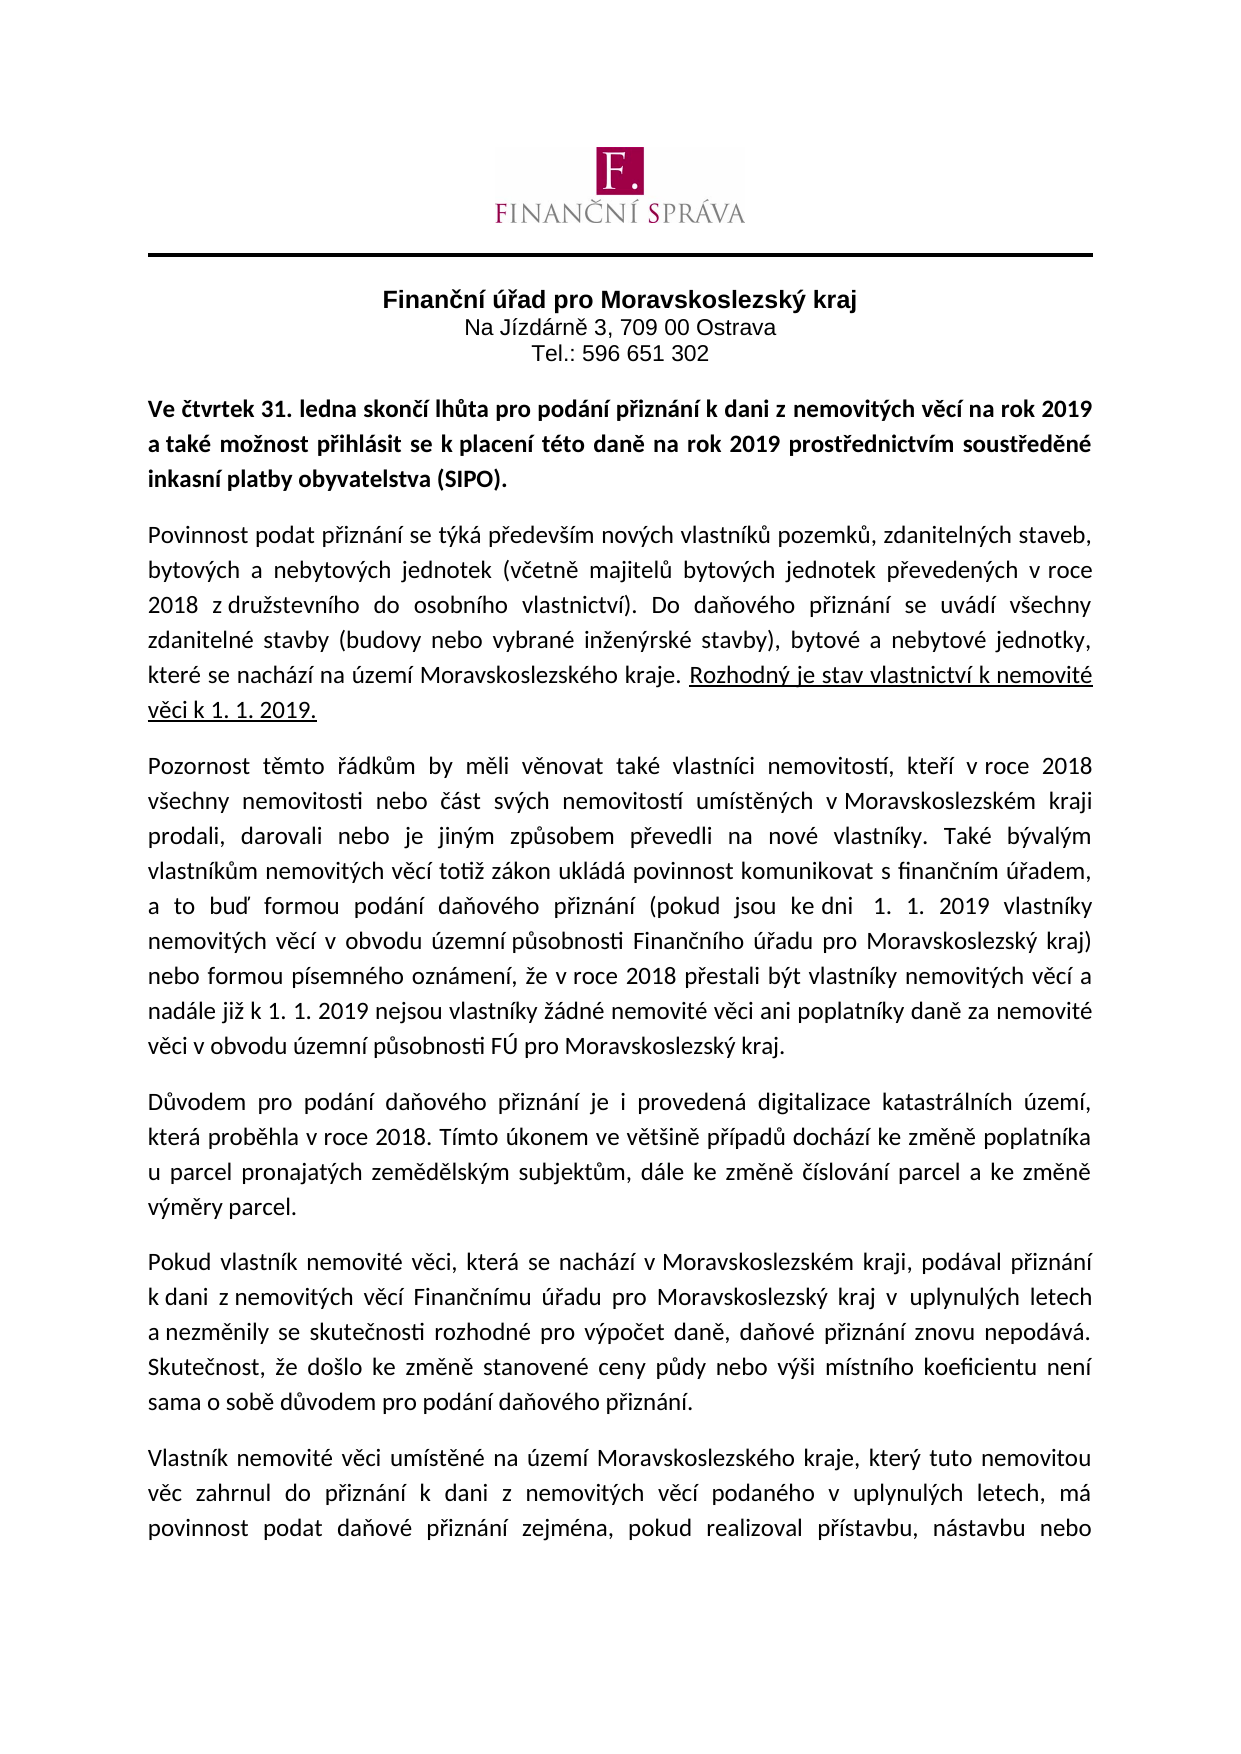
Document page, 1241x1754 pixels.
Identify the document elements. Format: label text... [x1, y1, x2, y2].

text Pozornost těmto řádkům by měli věnovat také vlastníci nemovitostí, kteří v roce 2018 všechny nemovitosti nebo část svých nemovitostí umístěných v Moravskoslezském kraji prodali, darovali nebo je jiným způsobem převedli na nové vlastníky. Také bývalým vlastníkům nemovitých věcí totiž zákon ukládá povinnost komunikovat s finančním úřadem, a to buď formou podání daňového přiznání (pokud jsou ke dni 1. 1. 2019 vlastníky nemovitých věcí v obvodu územní působnosti Finančního úřadu pro Moravskoslezský kraj) nebo formou písemného oznámení, že v roce 2018 přestali být vlastníky nemovitých věcí a nadále již k 1. 1. 2019 nejsou vlastníky žádné nemovité věci ani poplatníky daně za nemovité věci v obvodu územní působnosti FÚ pro Moravskoslezský kraj. [148, 750, 1093, 1060]
picture [495, 147, 745, 223]
text Na Jízdárně 3, 709 00 Ostrava [148, 314, 1093, 340]
text Tel.: 596 651 302 [148, 340, 1093, 367]
text Finanční úřad pro Moravskoslezský kraj [148, 285, 1093, 314]
text Pokud vlastník nemovité věci, která se nachází v Moravskoslezském kraji, podával přiznání k dani z nemovitých věcí Finančnímu úřadu pro Moravskoslezský kraj v uplynulých letech a nezměnily se skutečnosti rozhodné pro výpočet daně, daňové přiznání znovu nepodává. Skutečnost, že došlo ke změně stanovené ceny půdy nebo výši místního koeficientu není sama o sobě důvodem pro podání daňového přiznání. [148, 1246, 1093, 1417]
text Povinnost podat přiznání se týká především nových vlastníků pozemků, zdanitelných staveb, bytových a nebytových jednotek (včetně majitelů bytových jednotek převedených v roce 2018 z družstevního do osobního vlastnictví). Do daňového přiznání se uvádí všechny zdanitelné stavby (budovy nebo vybrané inženýrské stavby), bytové a nebytové jednotky, které se nachází na území Moravskoslezského kraje. Rozhodný je stav vlastnictví k nemovité věci k 1. 1. 2019. [148, 519, 1093, 724]
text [148, 1442, 1093, 1543]
text Důvodem pro podání daňového přiznání je i provedená digitalizace katastrálních území, která proběhla v roce 2018. Tímto úkonem ve většině případů dochází ke změně poplatníka u parcel pronajatých zemědělským subjektům, dále ke změně číslování parcel a ke změně výměry parcel. [148, 1086, 1093, 1221]
text Ve čtvrtek 31. ledna skončí lhůta pro podání přiznání k dani z nemovitých věcí na rok 2019 a také možnost přihlásit se k placení této daně na rok 2019 prostřednictvím soustředěné inkasní platby obyvatelstva (SIPO). [148, 393, 1093, 494]
